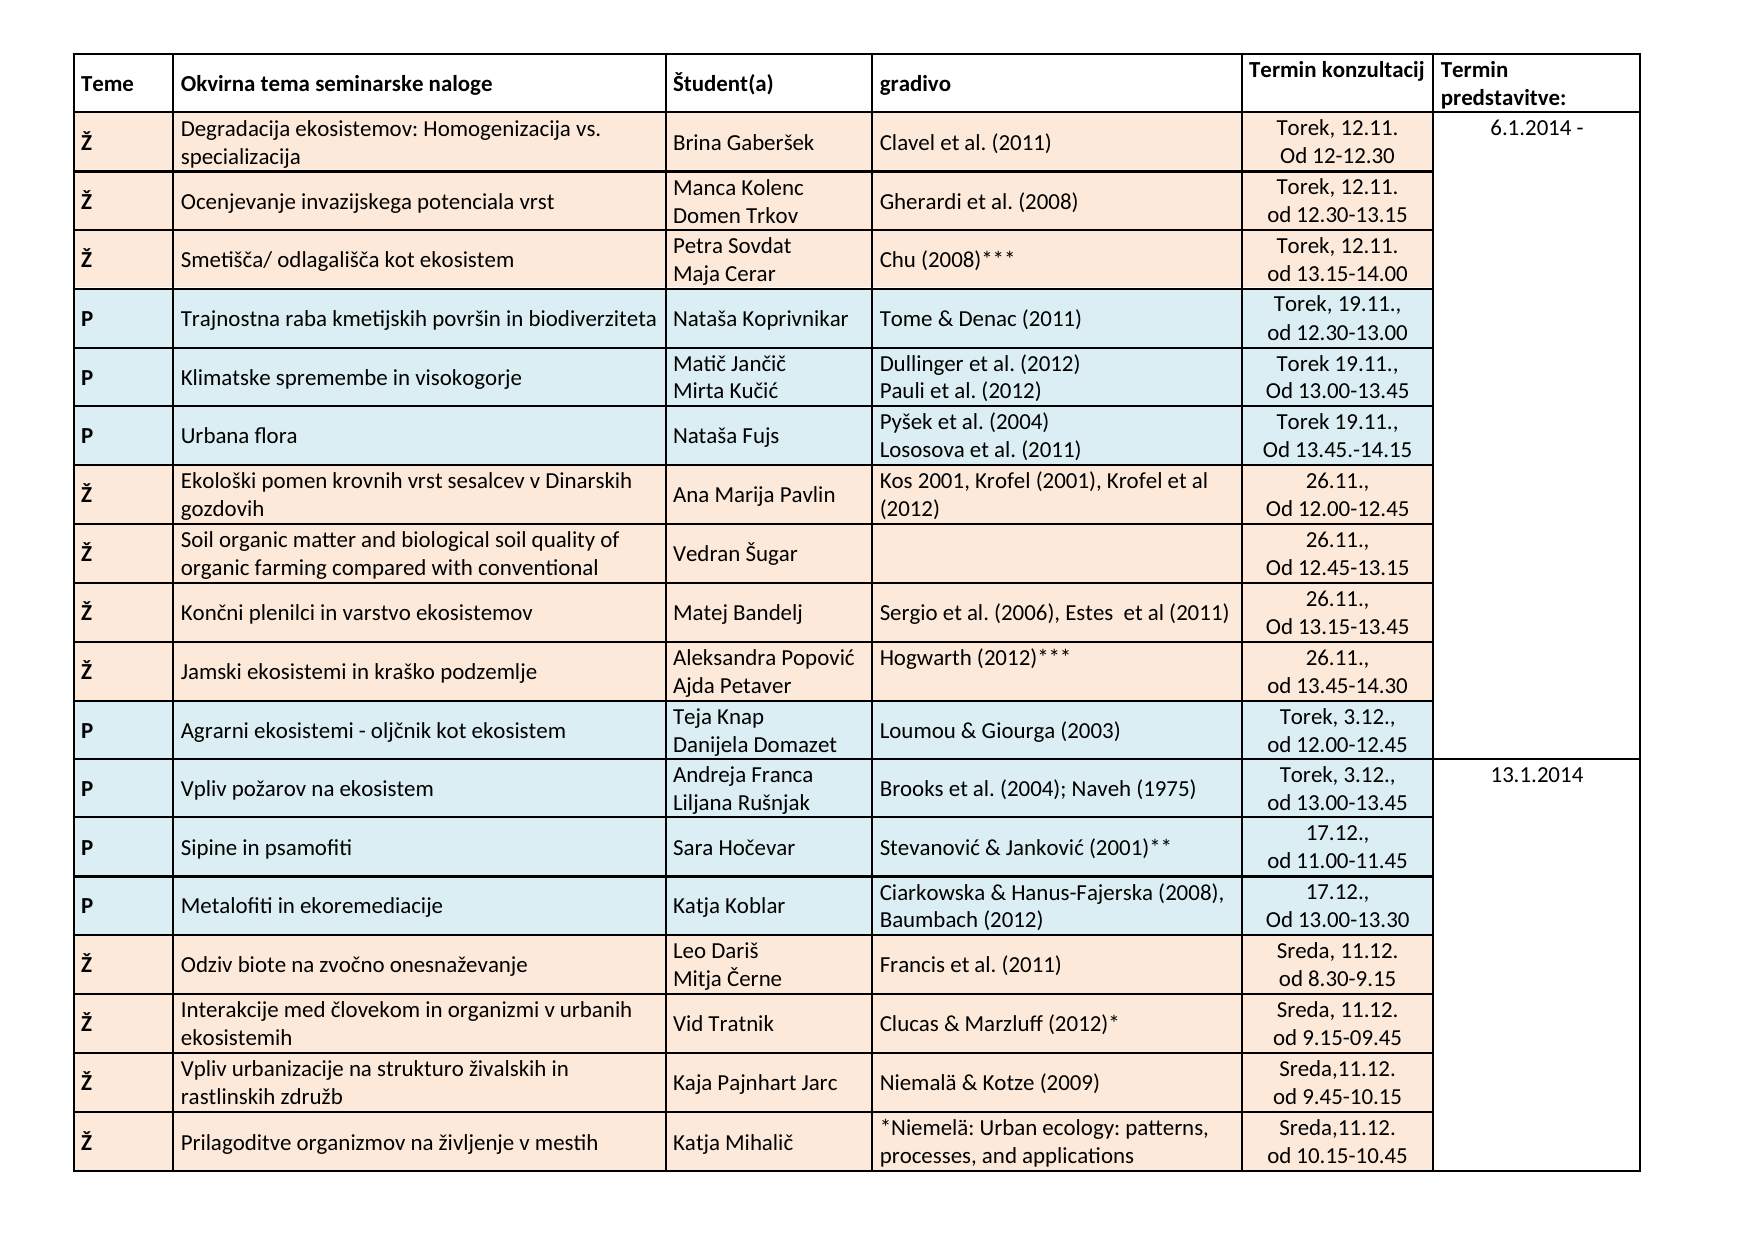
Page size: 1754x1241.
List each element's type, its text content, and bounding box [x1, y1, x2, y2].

table_cell Teja Knap Danijela Domazet [667, 702, 871, 758]
table_cell P [75, 349, 172, 405]
table_cell Torek, 12.11. od 12.30-13.15 [1243, 173, 1432, 229]
table_cell Petra Sovdat Maja Cerar [667, 231, 871, 287]
table_cell Vpliv urbanizacije na strukturo živalskih in rastlinskih združb [174, 1054, 665, 1111]
table_cell Agrarni ekosistemi - oljčnik kot ekosistem [174, 702, 665, 758]
table_cell Sara Hočevar [667, 818, 871, 875]
table_cell 26.11., Od 13.15-13.45 [1243, 584, 1432, 641]
table_cell 13.1.2014 [1434, 760, 1639, 1170]
table_cell Ž [75, 584, 172, 641]
table_cell 17.12., Od 13.00-13.30 [1243, 878, 1432, 934]
table_cell Katja Mihalič [667, 1113, 871, 1170]
table_cell Ekološki pomen krovnih vrst sesalcev v Dinarskih gozdovih [174, 466, 665, 523]
table_cell 6.1.2014 - [1434, 113, 1639, 758]
table_header Študent(a) [667, 55, 871, 111]
table_cell 17.12., od 11.00-11.45 [1243, 818, 1432, 875]
table_cell Torek, 3.12., od 13.00-13.45 [1243, 760, 1432, 816]
table_cell Ž [75, 525, 172, 582]
table_cell Torek 19.11., Od 13.45.-14.15 [1243, 407, 1432, 464]
table_cell Nataša Koprivnikar [667, 290, 871, 347]
table_cell Smetišča/ odlagališča kot ekosistem [174, 231, 665, 287]
table_cell Brina Gaberšek [667, 113, 871, 170]
table_cell Niemalä & Kotze (2009) [873, 1054, 1241, 1111]
table_cell Trajnostna raba kmetijskih površin in biodiverziteta [174, 290, 665, 347]
table_cell Clucas & Marzluff (2012)* [873, 995, 1241, 1052]
table_cell Sergio et al. (2006), Estes et al (2011) [873, 584, 1241, 641]
table_cell Ana Marija Pavlin [667, 466, 871, 523]
table_cell Klimatske spremembe in visokogorje [174, 349, 665, 405]
table_cell Pyšek et al. (2004) Lososova et al. (2011) [873, 407, 1241, 464]
table_cell 26.11., od 13.45-14.30 [1243, 643, 1432, 700]
table_header Okvirna tema seminarske naloge [174, 55, 665, 111]
table_cell Torek 19.11., Od 13.00-13.45 [1243, 349, 1432, 405]
table_cell Ž [75, 466, 172, 523]
table_cell [873, 525, 1241, 582]
table_cell Ž [75, 1113, 172, 1170]
table_cell Degradacija ekosistemov: Homogenizacija vs. specializacija [174, 113, 665, 170]
table_header gradivo [873, 55, 1241, 111]
table_cell Sreda, 11.12. od 8.30-9.15 [1243, 936, 1432, 993]
table_cell Ž [75, 936, 172, 993]
table_cell Brooks et al. (2004); Naveh (1975) [873, 760, 1241, 816]
table_cell Chu (2008)*** [873, 231, 1241, 287]
table_cell Vid Tratnik [667, 995, 871, 1052]
table_cell Matej Bandelj [667, 584, 871, 641]
table_cell P [75, 878, 172, 934]
table_cell Aleksandra Popović Ajda Petaver [667, 643, 871, 700]
table_header Termin predstavitve: [1434, 55, 1639, 111]
table_cell Odziv biote na zvočno onesnaževanje [174, 936, 665, 993]
table_cell Urbana flora [174, 407, 665, 464]
table_cell Ocenjevanje invazijskega potenciala vrst [174, 173, 665, 229]
table_cell Ciarkowska & Hanus-Fajerska (2008), Baumbach (2012) [873, 878, 1241, 934]
table_cell Katja Koblar [667, 878, 871, 934]
table_cell Torek, 12.11. Od 12-12.30 [1243, 113, 1432, 170]
table_cell P [75, 290, 172, 347]
table_cell Francis et al. (2011) [873, 936, 1241, 993]
table_cell Prilagoditve organizmov na življenje v mestih [174, 1113, 665, 1170]
table_cell Gherardi et al. (2008) [873, 173, 1241, 229]
table_cell Leo Dariš Mitja Černe [667, 936, 871, 993]
table_cell Metalofiti in ekoremediacije [174, 878, 665, 934]
table_cell Sipine in psamofiti [174, 818, 665, 875]
table_cell P [75, 760, 172, 816]
table_cell Ž [75, 1054, 172, 1111]
table_cell Clavel et al. (2011) [873, 113, 1241, 170]
table_cell Sreda,11.12. od 10.15-10.45 [1243, 1113, 1432, 1170]
table_cell Torek, 19.11., od 12.30-13.00 [1243, 290, 1432, 347]
table_cell P [75, 702, 172, 758]
table_cell Sreda, 11.12. od 9.15-09.45 [1243, 995, 1432, 1052]
table_cell Jamski ekosistemi in kraško podzemlje [174, 643, 665, 700]
table_cell Sreda,11.12. od 9.45-10.15 [1243, 1054, 1432, 1111]
table_cell Kos 2001, Krofel (2001), Krofel et al (2012) [873, 466, 1241, 523]
table_cell Manca Kolenc Domen Trkov [667, 173, 871, 229]
table_cell Dullinger et al. (2012) Pauli et al. (2012) [873, 349, 1241, 405]
table_cell Torek, 3.12., od 12.00-12.45 [1243, 702, 1432, 758]
table_cell Andreja Franca Liljana Rušnjak [667, 760, 871, 816]
table_cell Interakcije med človekom in organizmi v urbanih ekosistemih [174, 995, 665, 1052]
table_cell Matič Jančič Mirta Kučić [667, 349, 871, 405]
table_cell P [75, 407, 172, 464]
table_cell Končni plenilci in varstvo ekosistemov [174, 584, 665, 641]
table_cell Stevanović & Janković (2001)** [873, 818, 1241, 875]
table_cell Ž [75, 113, 172, 170]
table_cell Vedran Šugar [667, 525, 871, 582]
table_cell Soil organic matter and biological soil quality of organic farming compared with conventional farming [174, 525, 665, 582]
table_cell Ž [75, 231, 172, 287]
table_cell Loumou & Giourga (2003) [873, 702, 1241, 758]
table_cell 26.11., Od 12.00-12.45 [1243, 466, 1432, 523]
table_cell Tome & Denac (2011) [873, 290, 1241, 347]
table_header Termin konzultacij [1243, 55, 1432, 111]
table_cell Ž [75, 173, 172, 229]
table_cell 26.11., Od 12.45-13.15 [1243, 525, 1432, 582]
table_cell Ž [75, 995, 172, 1052]
table_cell P [75, 818, 172, 875]
table_cell Ž [75, 643, 172, 700]
table_cell *Niemelä: Urban ecology: patterns, processes, and applications [873, 1113, 1241, 1170]
table_header Teme [75, 55, 172, 111]
table_cell Nataša Fujs [667, 407, 871, 464]
table_cell Kaja Pajnhart Jarc [667, 1054, 871, 1111]
table_cell Hogwarth (2012)*** [873, 643, 1241, 700]
table_cell Torek, 12.11. od 13.15-14.00 [1243, 231, 1432, 287]
table_cell Vpliv požarov na ekosistem [174, 760, 665, 816]
